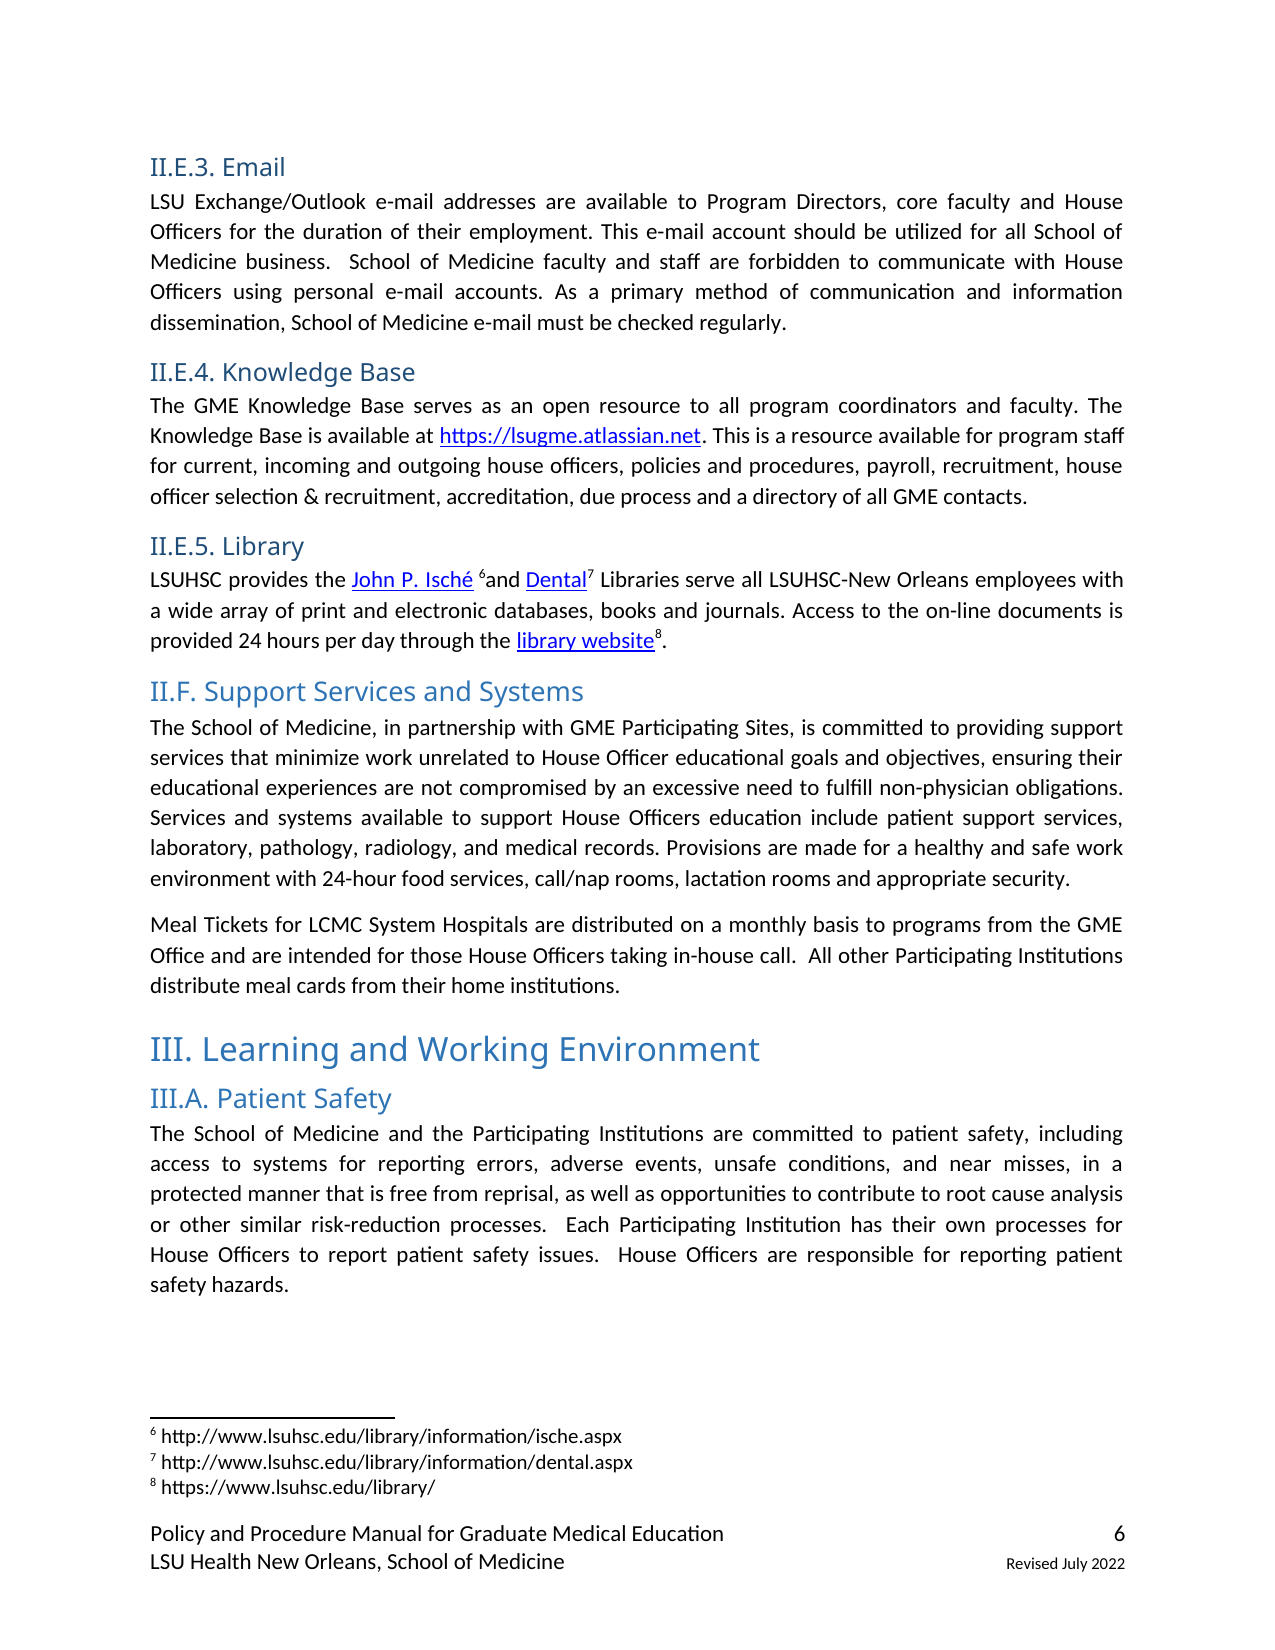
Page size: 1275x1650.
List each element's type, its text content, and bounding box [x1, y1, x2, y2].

subtitle II.E.4. Knowledge Base [150, 354, 1125, 388]
text The School of Medicine, in partnership with GME Participating Sites, is committed to providing support services that minimize work unrelated to House Officer educational goals and objectives, ensuring their educational experiences are not compromised by an excessive need to fulfill non-physician obligations. Services and systems available to support House Officers education include patient support services, laboratory, pathology, radiology, and medical records. Provisions are made for a healthy and safe work environment with 24-hour food services, call/nap rooms, lactation rooms and appropriate security. [150, 713, 1125, 892]
text The GME Knowledge Base serves as an open resource to all program coordinators and faculty. The Knowledge Base is available at https://lsugme.atlassian.net. This is a resource available for program staff for current, incoming and outgoing house officers, policies and procedures, payroll, recruitment, house officer selection & recruitment, accreditation, due process and a directory of all GME contacts. [150, 391, 1125, 510]
subtitle III.A. Patient Safety [150, 1079, 1125, 1116]
text LSUHSC provides the John P. Isché and Dental Libraries serve all LSUHSC-New Orleans employees with a wide array of print and electronic databases, books and journals. Access to the on-line documents is provided 24 hours per day through the library website. [150, 566, 1125, 654]
subtitle II.E.5. Library [150, 529, 1125, 563]
subtitle III. Learning and Working Environment [150, 1026, 1125, 1072]
text LSU Exchange/Outlook e-mail addresses are available to Program Directors, core faculty and House Officers for the duration of their employment. This e-mail account should be utilized for all School of Medicine business. School of Medicine faculty and staff are forbidden to communicate with House Officers using personal e-mail accounts. As a primary method of communication and information dissemination, School of Medicine e-mail must be checked regularly. [150, 187, 1125, 336]
subtitle II.E.3. Email [150, 150, 1125, 184]
subtitle II.F. Support Services and Systems [150, 673, 1125, 710]
text The School of Medicine and the Participating Institutions are committed to patient safety, including access to systems for reporting errors, adverse events, unsafe conditions, and near misses, in a protected manner that is free from reprisal, as well as opportunities to contribute to root cause analysis or other similar risk-reduction processes. Each Participating Institution has their own processes for House Officers to report patient safety issues. House Officers are responsible for reporting patient safety hazards. [150, 1119, 1125, 1298]
text Meal Tickets for LCMC System Hospitals are distributed on a monthly basis to programs from the GME Office and are intended for those House Officers taking in-house call. All other Participating Institutions distribute meal cards from their home institutions. [150, 911, 1125, 999]
